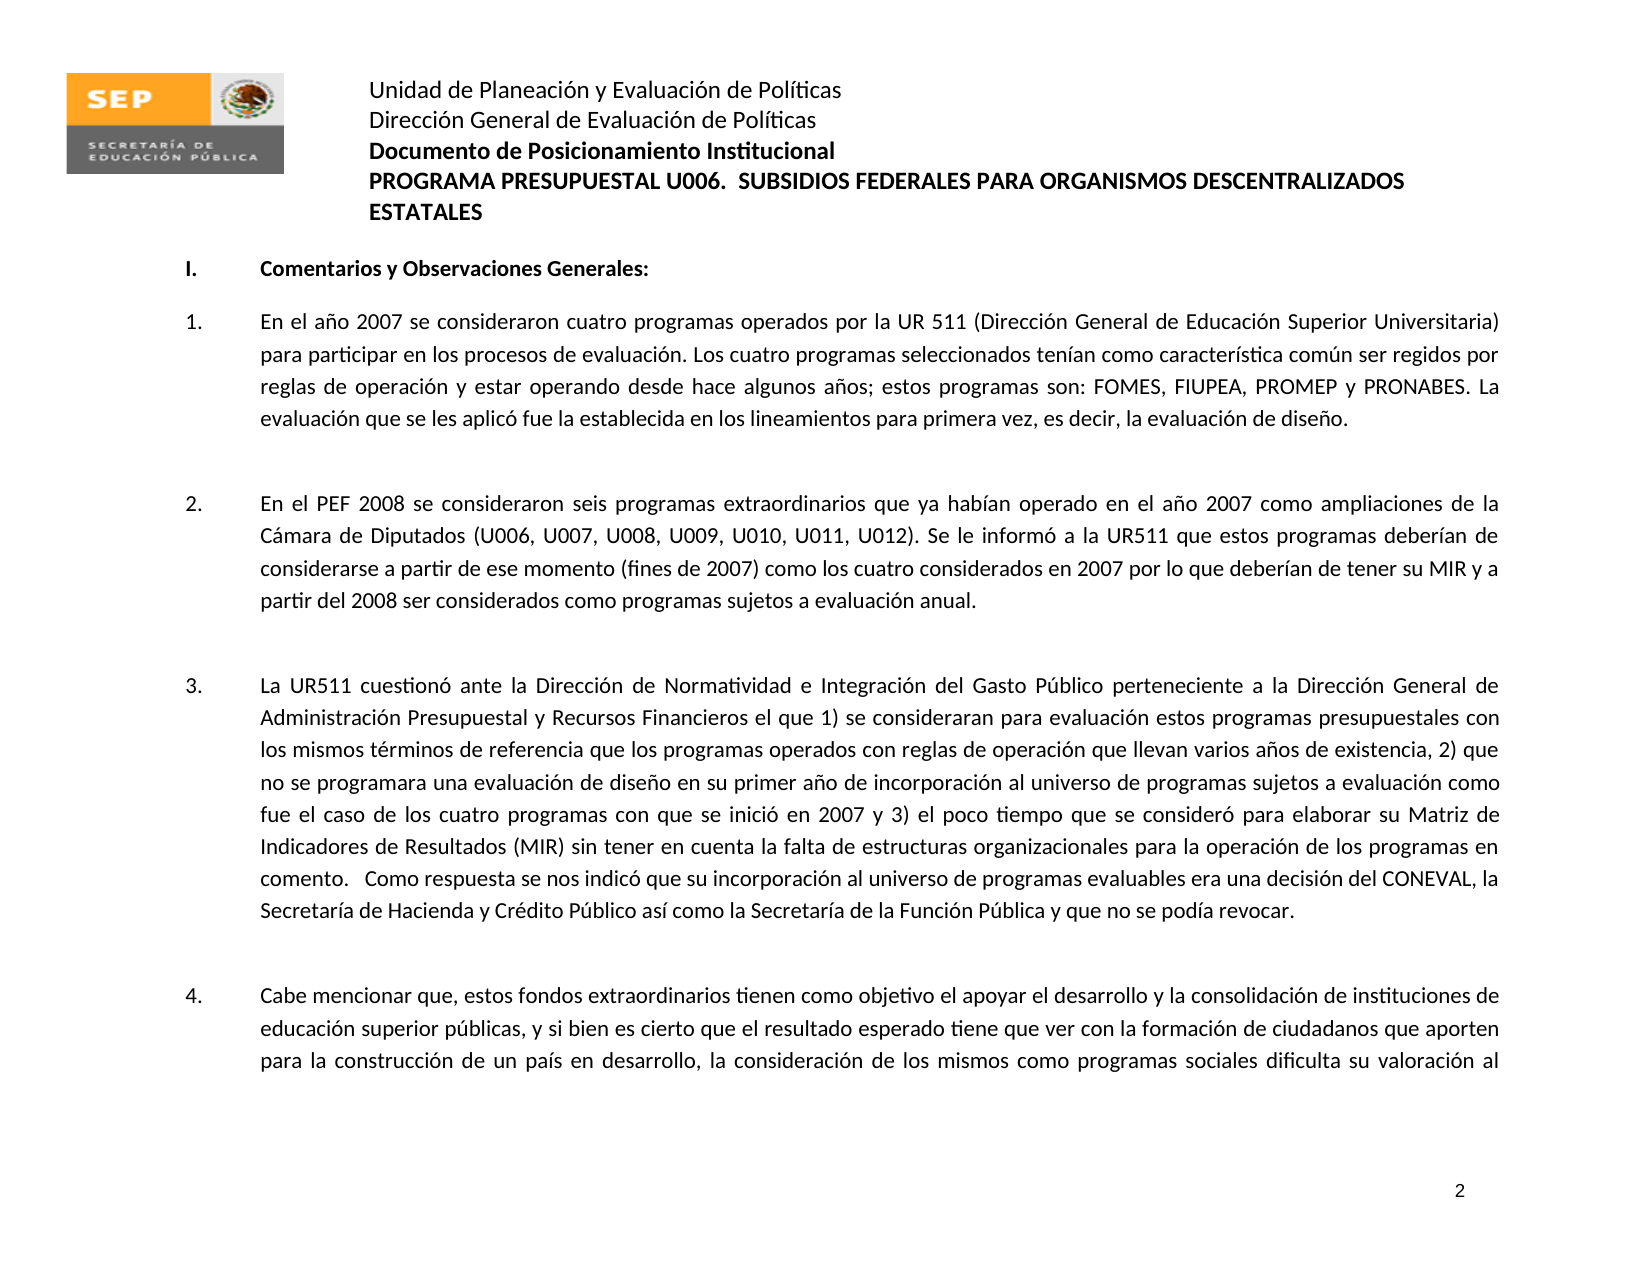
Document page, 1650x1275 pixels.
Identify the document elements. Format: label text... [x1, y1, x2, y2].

list La UR511 cuestionó ante la Dirección de Normatividad e Integración del Gasto Público perteneciente a la Dirección General de Administración Presupuestal y Recursos Financieros el que 1) se consideraran para evaluación estos programas presupuestales con los mismos términos de referencia que los programas operados con reglas de operación que llevan varios años de existencia, 2) que no se programara una evaluación de diseño en su primer año de incorporación al universo de programas sujetos a evaluación como fue el caso de los cuatro programas con que se inició en 2007 y 3) el poco tiempo que se consideró para elaborar su Matriz de Indicadores de Resultados (MIR) sin tener en cuenta la falta de estructuras organizacionales para la operación de los programas en comento. Como respuesta se nos indicó que su incorporación al universo de programas evaluables era una decisión del CONEVAL, la Secretaría de Hacienda y Crédito Público así como la Secretaría de la Función Pública y que no se podía revocar. [185, 671, 1502, 924]
list En el PEF 2008 se consideraron seis programas extraordinarios que ya habían operado en el año 2007 como ampliaciones de la Cámara de Diputados (U006, U007, U008, U009, U010, U011, U012). Se le informó a la UR511 que estos programas deberían de considerarse a partir de ese momento (fines de 2007) como los cuatro considerados en 2007 por lo que deberían de tener su MIR y a partir del 2008 ser considerados como programas sujetos a evaluación anual. [185, 489, 1502, 614]
list Comentarios y Observaciones Generales: [185, 254, 1502, 282]
list En el año 2007 se consideraron cuatro programas operados por la UR 511 (Dirección General de Educación Superior Universitaria) para participar en los procesos de evaluación. Los cuatro programas seleccionados tenían como característica común ser regidos por reglas de operación y estar operando desde hace algunos años; estos programas son: FOMES, FIUPEA, PROMEP y PRONABES. La evaluación que se les aplicó fue la establecida en los lineamientos para primera vez, es decir, la evaluación de diseño. [185, 307, 1502, 432]
picture [66, 73, 284, 174]
